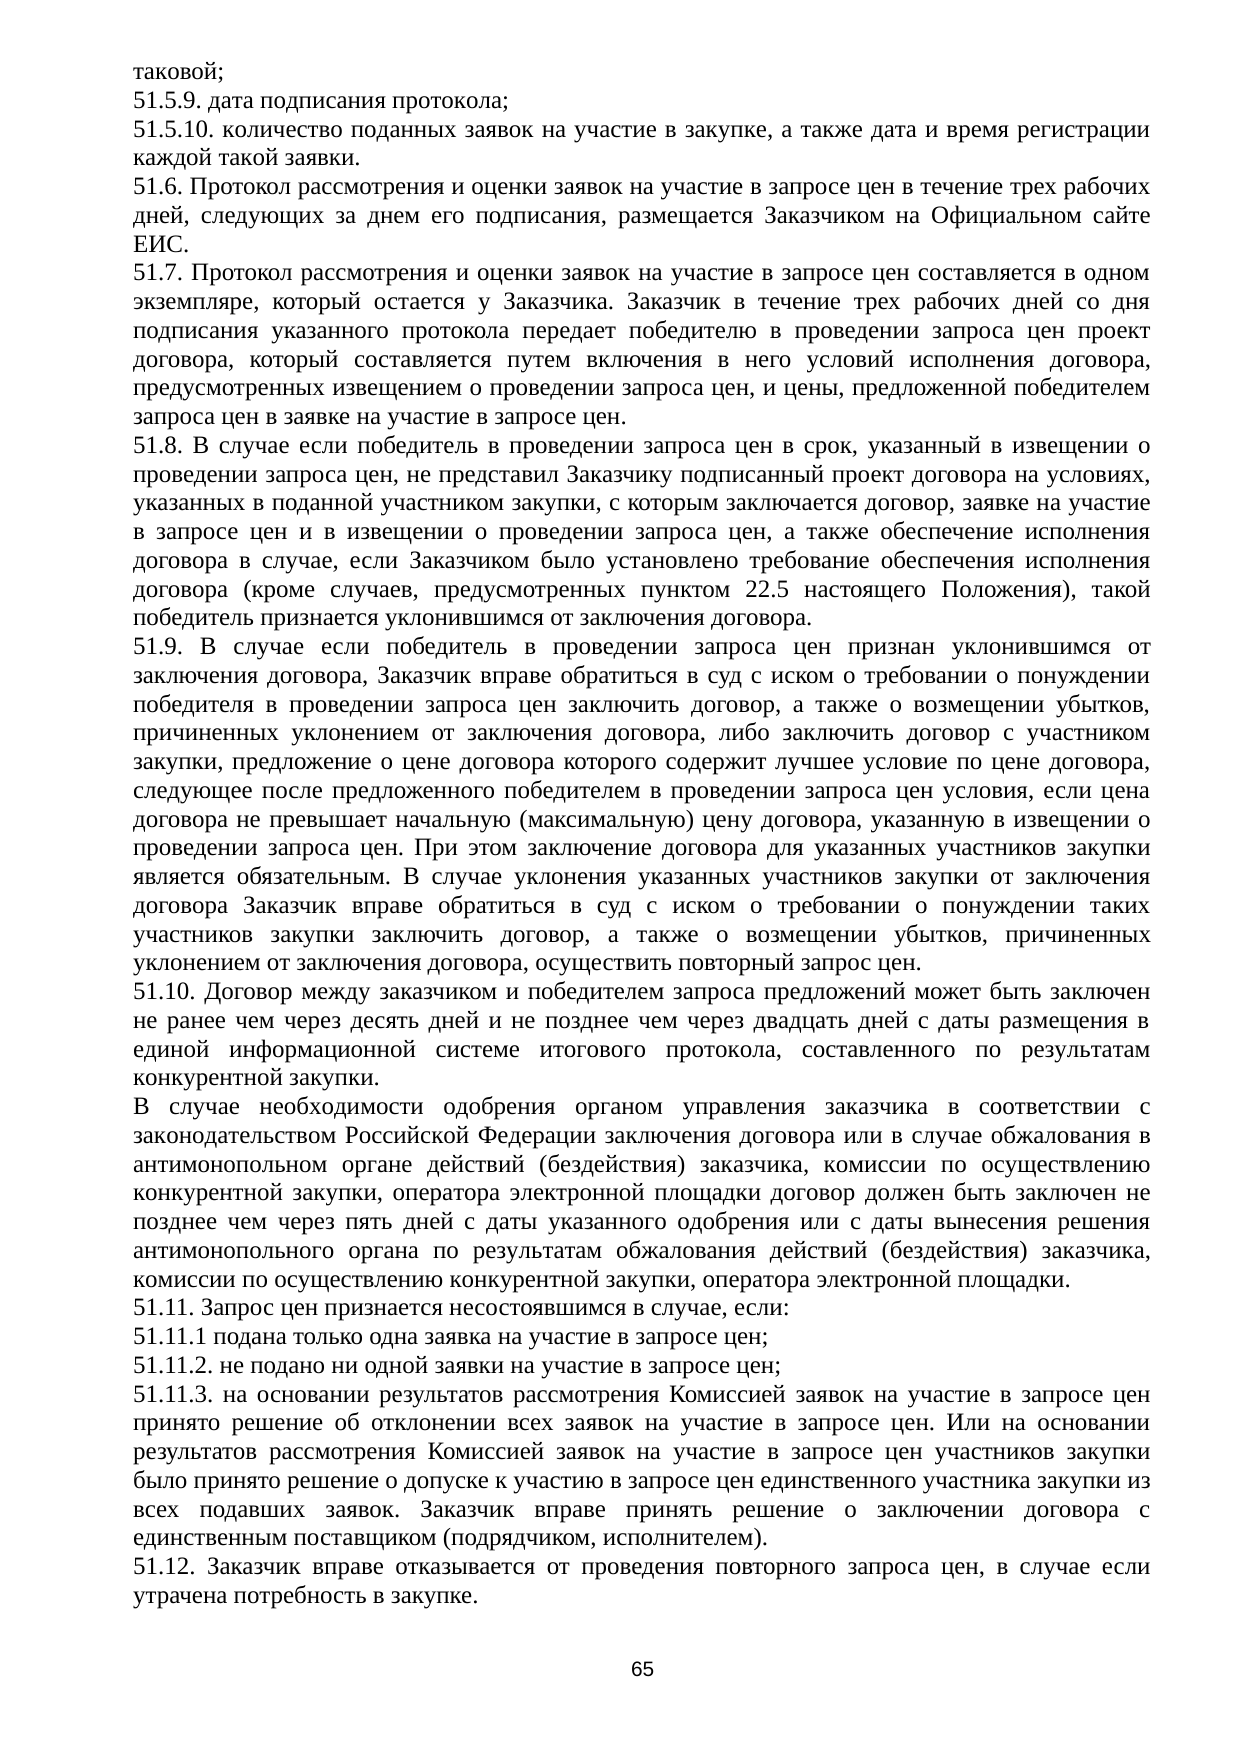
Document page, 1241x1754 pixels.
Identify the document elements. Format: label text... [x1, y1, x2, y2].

text 51.5.10. количество поданных заявок на участие в закупке, а также дата и время регистрации каждой такой заявки. [133, 114, 1152, 171]
text 51.6. Протокол рассмотрения и оценки заявок на участие в запросе цен в течение трех рабочих дней, следующих за днем его подписания, размещается Заказчиком на Официальном сайте ЕИС. [133, 171, 1152, 257]
text 51.11. Запрос цен признается несостоявшимся в случае, если: [133, 1292, 1152, 1321]
text 51.10. Договор между заказчиком и победителем запроса предложений может быть заключен не ранее чем через десять дней и не позднее чем через двадцать дней с даты размещения в единой информационной системе итогового протокола, составленного по результатам конкурентной закупки. [133, 976, 1152, 1091]
text В случае необходимости одобрения органом управления заказчика в соответствии с законодательством Российской Федерации заключения договора или в случае обжалования в антимонопольном органе действий (бездействия) заказчика, комиссии по осуществлению конкурентной закупки, оператора электронной площадки договор должен быть заключен не позднее чем через пять дней с даты указанного одобрения или с даты вынесения решения антимонопольного органа по результатам обжалования действий (бездействия) заказчика, комиссии по осуществлению конкурентной закупки, оператора электронной площадки. [133, 1091, 1152, 1292]
text 51.11.2. не подано ни одной заявки на участие в запросе цен; [133, 1350, 1152, 1379]
text 51.8. В случае если победитель в проведении запроса цен в срок, указанный в извещении о проведении запроса цен, не представил Заказчику подписанный проект договора на условиях, указанных в поданной участником закупки, с которым заключается договор, заявке на участие в запросе цен и в извещении о проведении запроса цен, а также обеспечение исполнения договора в случае, если Заказчиком было установлено требование обеспечения исполнения договора (кроме случаев, предусмотренных пунктом 22.5 настоящего Положения), такой победитель признается уклонившимся от заключения договора. [133, 430, 1152, 631]
text 51.11.3. на основании результатов рассмотрения Комиссией заявок на участие в запросе цен принято решение об отклонении всех заявок на участие в запросе цен. Или на основании результатов рассмотрения Комиссией заявок на участие в запросе цен участников закупки было принято решение о допуске к участию в запросе цен единственного участника закупки из всех подавших заявок. Заказчик вправе принять решение о заключении договора с единственным поставщиком (подрядчиком, исполнителем). [133, 1379, 1152, 1551]
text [133, 56, 1152, 85]
text 51.5.9. дата подписания протокола; [133, 85, 1152, 114]
text 51.9. В случае если победитель в проведении запроса цен признан уклонившимся от заключения договора, Заказчик вправе обратиться в суд с иском о требовании о понуждении победителя в проведении запроса цен заключить договор, а также о возмещении убытков, причиненных уклонением от заключения договора, либо заключить договор с участником закупки, предложение о цене договора которого содержит лучшее условие по цене договора, следующее после предложенного победителем в проведении запроса цен условия, если цена договора не превышает начальную (максимальную) цену договора, указанную в извещении о проведении запроса цен. При этом заключение договора для указанных участников закупки является обязательным. В случае уклонения указанных участников закупки от заключения договора Заказчик вправе обратиться в суд с иском о требовании о понуждении таких участников закупки заключить договор, а также о возмещении убытков, причиненных уклонением от заключения договора, осуществить повторный запрос цен. [133, 631, 1152, 976]
text 51.11.1 подана только одна заявка на участие в запросе цен; [133, 1321, 1152, 1350]
text 51.12. Заказчик вправе отказывается от проведения повторного запроса цен, в случае если утрачена потребность в закупке. [133, 1551, 1152, 1609]
text 51.7. Протокол рассмотрения и оценки заявок на участие в запросе цен составляется в одном экземпляре, который остается у Заказчика. Заказчик в течение трех рабочих дней со дня подписания указанного протокола передает победителю в проведении запроса цен проект договора, который составляется путем включения в него условий исполнения договора, предусмотренных извещением о проведении запроса цен, и цены, предложенной победителем запроса цен в заявке на участие в запросе цен. [133, 257, 1152, 430]
